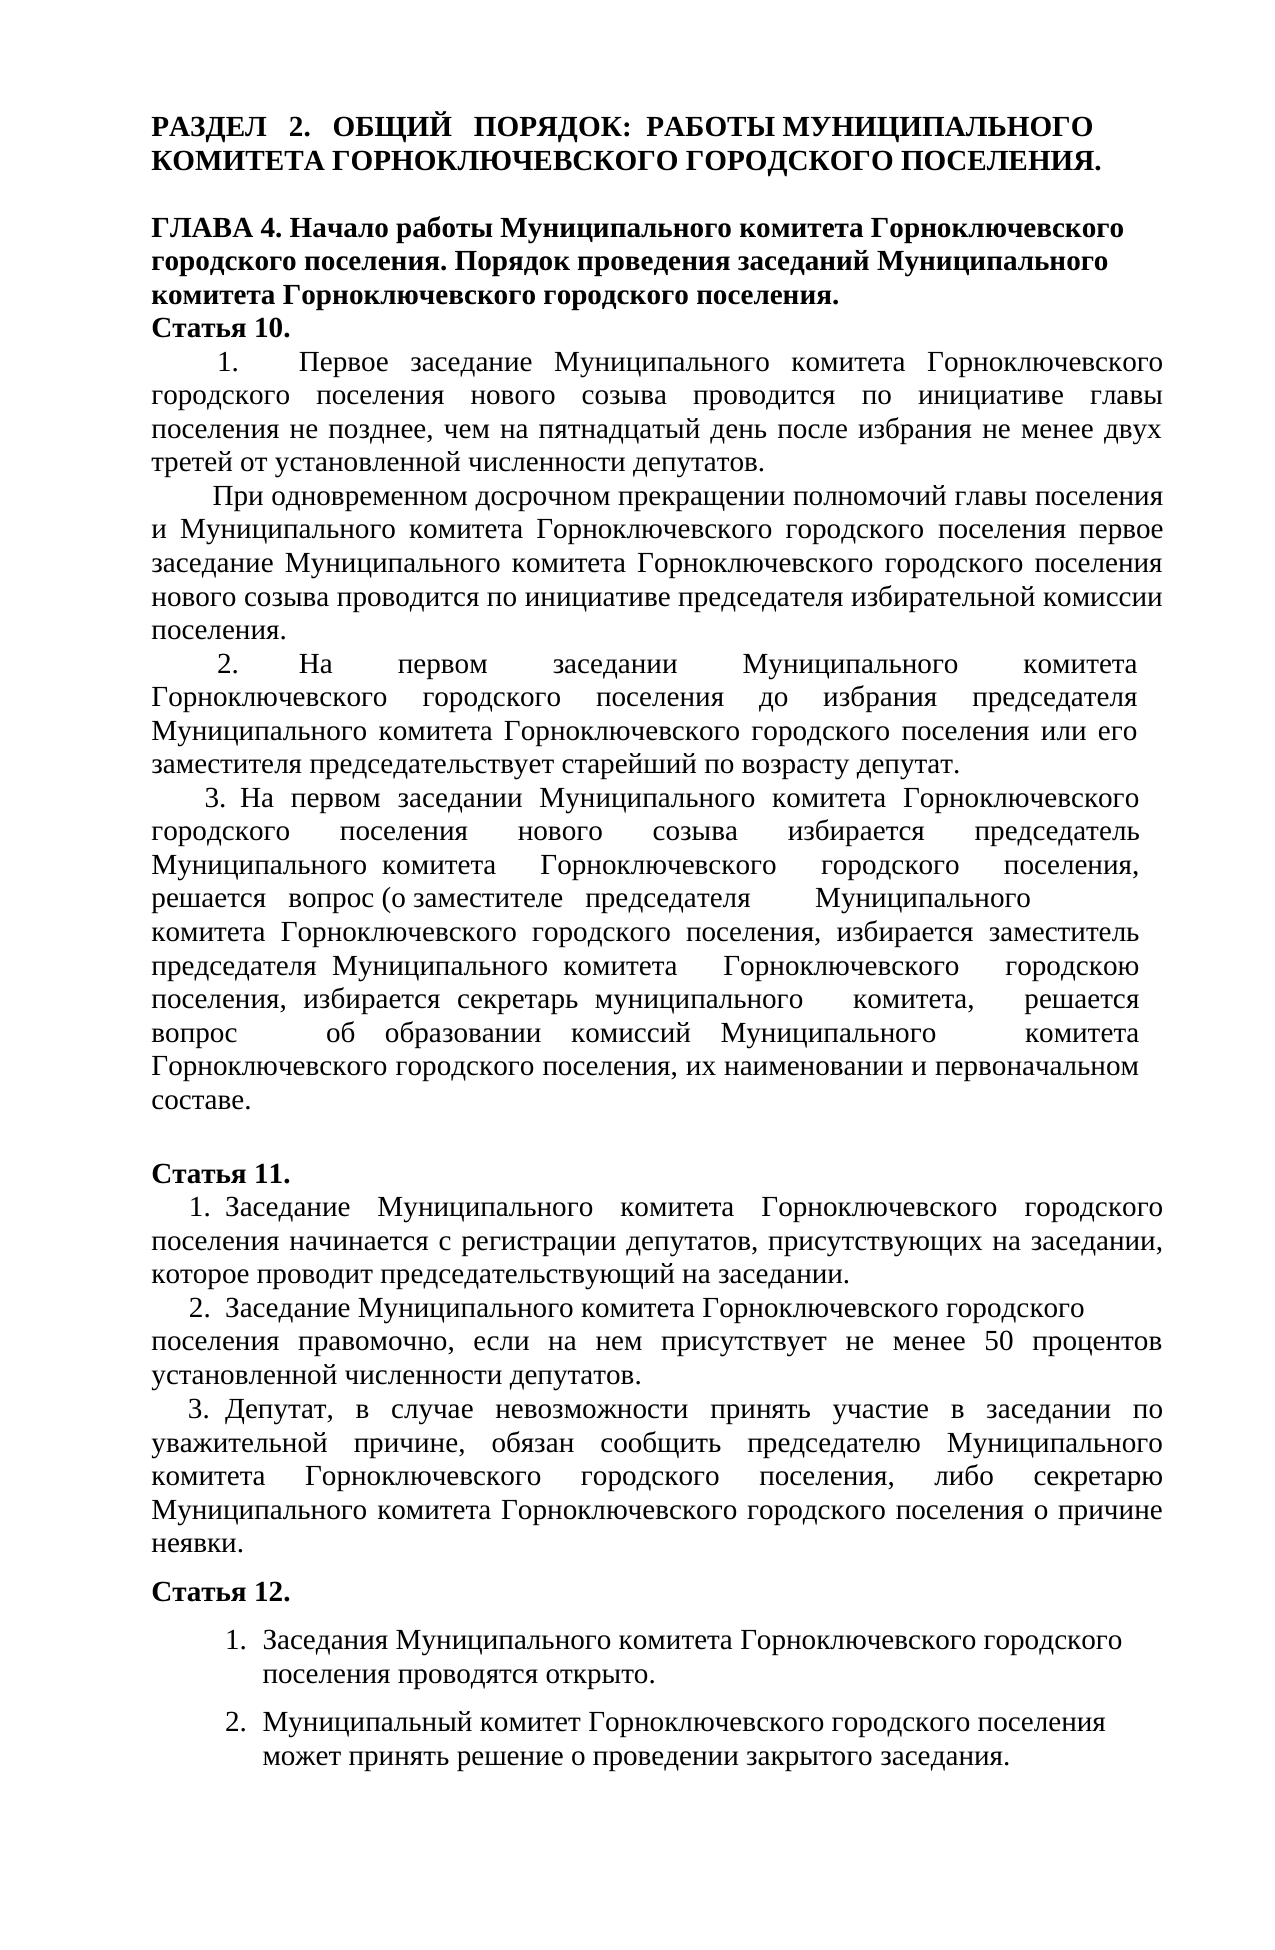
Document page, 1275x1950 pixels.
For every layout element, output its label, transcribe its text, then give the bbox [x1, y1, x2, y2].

list Муниципальный комитет Горноключевского городского поселения может принять решение о проведении закрытого заседания. [225, 1704, 1164, 1772]
text Статья 11. [151, 1156, 1164, 1189]
text ГЛАВА 4. Начало работы Муниципального комитета Горноключевского городского поселения. Порядок проведения заседаний Муниципального комитета Горноключевского городского поселения. [151, 210, 1164, 310]
list На первом заседании Муниципального комитета Горноключевского городского поселения нового созыва избирается председатель Муниципального комитета Горноключевского городского поселения, решается вопрос (о заместителе председателя Муниципального комитета Горноключевского городского поселения, избирается заместитель председателя Mуниципального комитета Горноключевского городскою поселения, избирается секретарь муниципального комитета, решается вопрос об образовании комиссий Муниципального комитета Горноключевского городского поселения, их наименовании и первоначальном составе. [151, 780, 1140, 1115]
text Статья 10. [151, 310, 1164, 344]
text РАЗДЕЛ 2. ОБЩИЙ ПОРЯДОК: РАБОТЫ МУНИЦИПАЛЬНОГО КОМИТЕТА ГОРНОКЛЮЧЕВСКОГО ГОРОДСКОГО ПОСЕЛЕНИЯ. [151, 109, 1164, 176]
text При одновременном досрочном прекращении полномочий главы поселения и Муниципального комитета Горноключевского городского поселения первое заседание Муниципального комитета Горноключевского городского поселения нового созыва проводится по инициативе председателя избирательной комиссии поселения. [151, 478, 1164, 646]
list Первое заседание Муниципального комитета Горноключевского городского поселения нового созыва проводится по инициативе главы поселения не позднее, чем на пятнадцатый день после избрания не менее двух третей от установленной численности депутатов. [151, 344, 1164, 478]
text поселения правомочно, если на нем присутствует не менее 50 процентов установленной численности депутатов. [151, 1323, 1164, 1391]
list Заседание Муниципального комитета Горноключевского городского [151, 1290, 1164, 1323]
text Статья 12. [151, 1574, 1164, 1607]
list Заседания Муниципального комитета Горноключевского городского поселения проводятся открыто. [225, 1622, 1164, 1689]
list Заседание Муниципального комитета Горноключевского городского поселения начинается с регистрации депутатов, присутствующих на заседании, которое проводит председательствующий на заседании. [151, 1189, 1164, 1290]
list На первом заседании Муниципального комитета Горноключевского городского поселения до избрания председателя Муниципального комитета Горноключевского городского поселения или его заместителя председательствует старейший по возрасту депутат. [151, 646, 1138, 780]
list Депутат, в случае невозможности принять участие в заседании по уважительной причине, обязан сообщить председателю Муниципального комитета Горноключевского городского поселения, либо секретарю Муниципального комитета Горноключевского городского поселения о причине неявки. [151, 1391, 1164, 1559]
